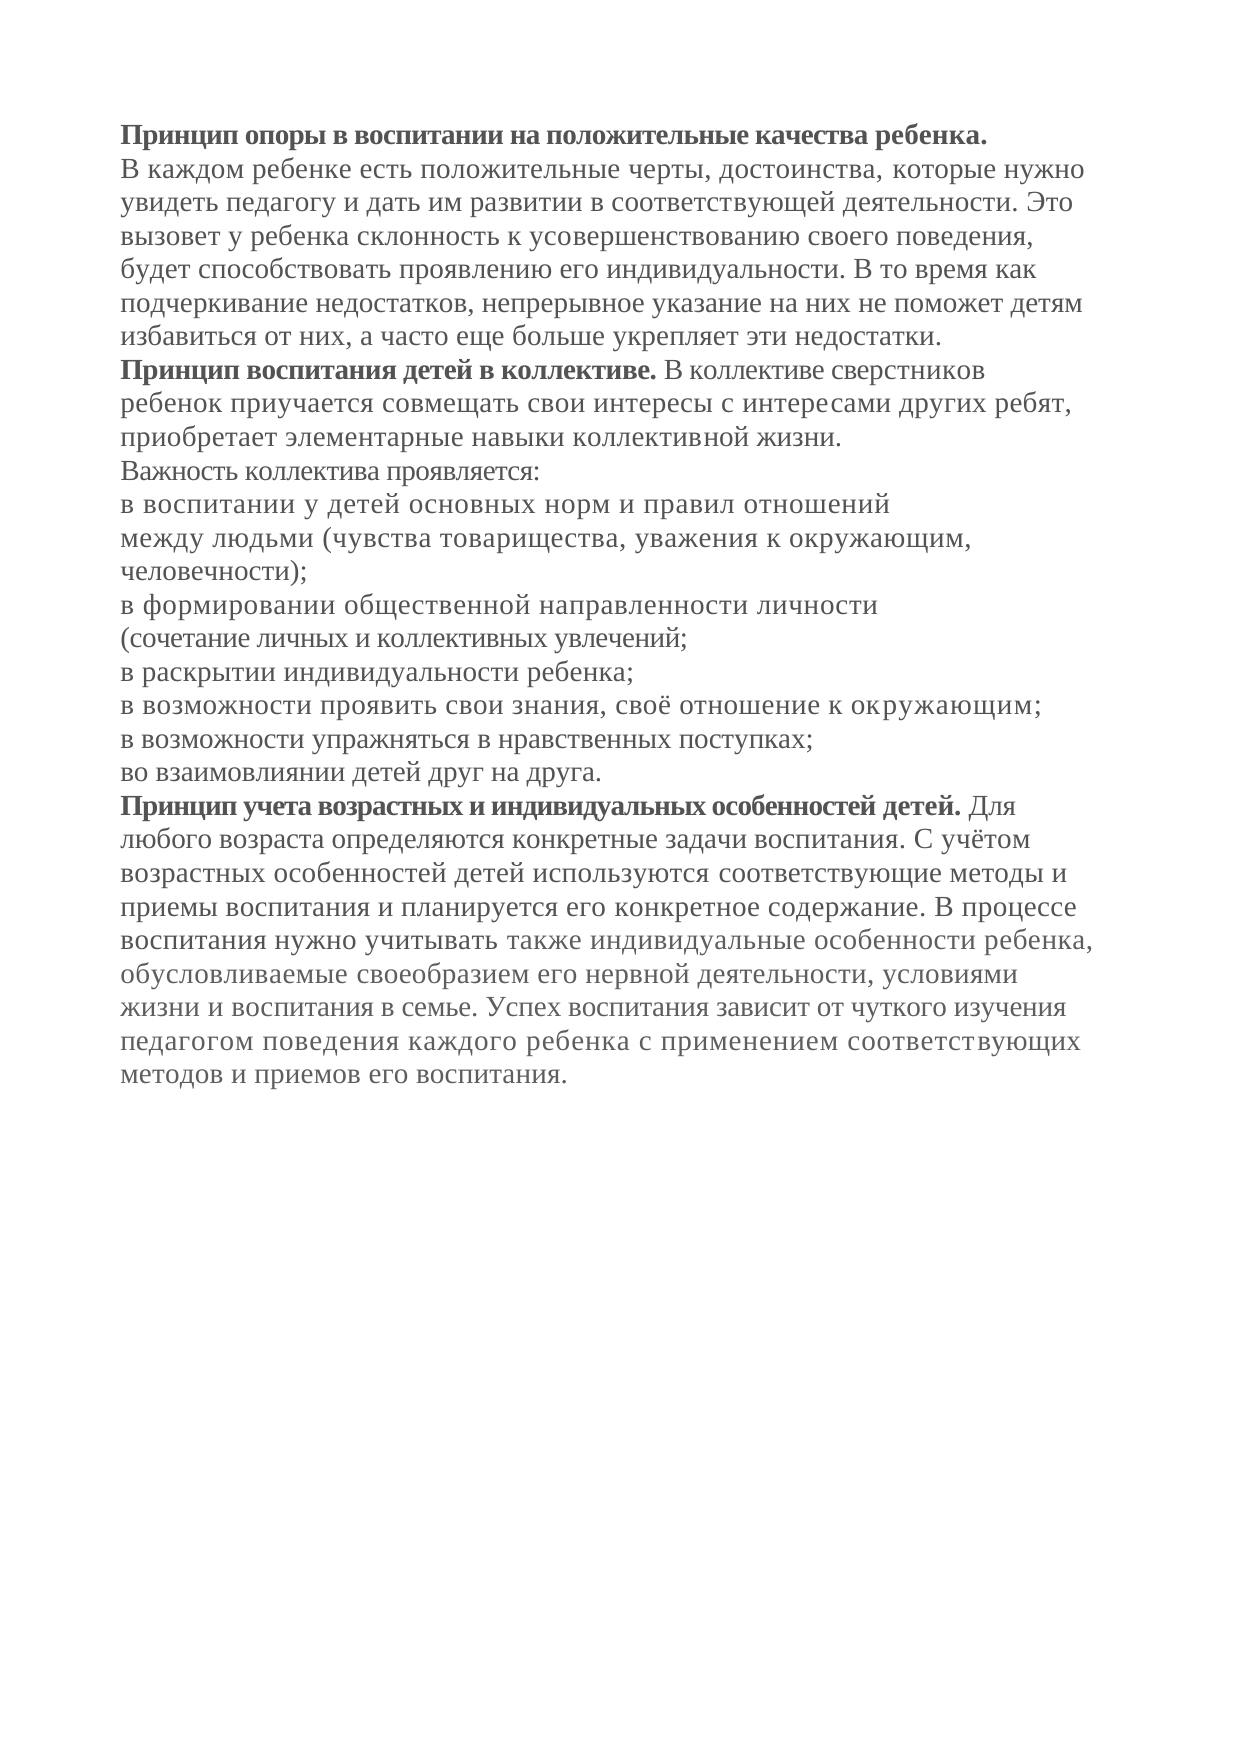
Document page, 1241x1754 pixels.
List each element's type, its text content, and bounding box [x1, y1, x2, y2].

text во взаимовлиянии детей друг на друга. [120, 754, 1095, 788]
text В каждом ребенке есть положительные черты, достоинства, которые нужно увидеть педагогу и дать им развитии в соответствующей деятельности. Это вызовет у ребенка склонность к усовершенствованию своего поведения, будет способствовать проявлению его индивидуальности. В то время как подчеркивание недостатков, непрерывное указание на них не поможет детям избавиться от них, а часто еще больше укрепляет эти недостатки. [120, 151, 1095, 352]
text в возможности проявить свои знания, своё отношение к окружающим; [120, 687, 1095, 721]
text Принцип опоры в воспитании на положительные качества ребенка. [120, 117, 1095, 151]
text в раскрытии индивидуальности ребенка; [120, 654, 1095, 687]
text в формировании общественной направленности личности (сочетание личных и коллективных увлечений; [120, 587, 1095, 654]
text Важность коллектива проявляется: [120, 453, 1095, 486]
text в возможности упражняться в нравственных поступках; [120, 721, 1095, 754]
text Принцип учета возрастных и индивидуальных особенностей детей. Для любого возраста определяются конкретные задачи воспитания. С учётом возрастных особенностей детей используются соответствующие методы и приемы воспитания и планируется его конкретное содержание. В процессе воспитания нужно учитывать также индивидуальные особенности ребенка, обусловливаемые своеобразием его нервной деятельности, условиями жизни и воспитания в семье. Успех воспитания зависит от чуткого изучения педагогом поведения каждого ребенка с применением соответствующих методов и приемов его воспитания. [120, 788, 1095, 1090]
text Принцип воспитания детей в коллективе. В коллективе сверстников ребенок приучается совмещать свои интересы с интересами других ребят, приобретает элементарные навыки коллективной жизни. [120, 352, 1095, 453]
text в воспитании у детей основных норм и правил отношений между людьми (чувства товарищества, уважения к окружающим, человечности); [120, 486, 1095, 587]
